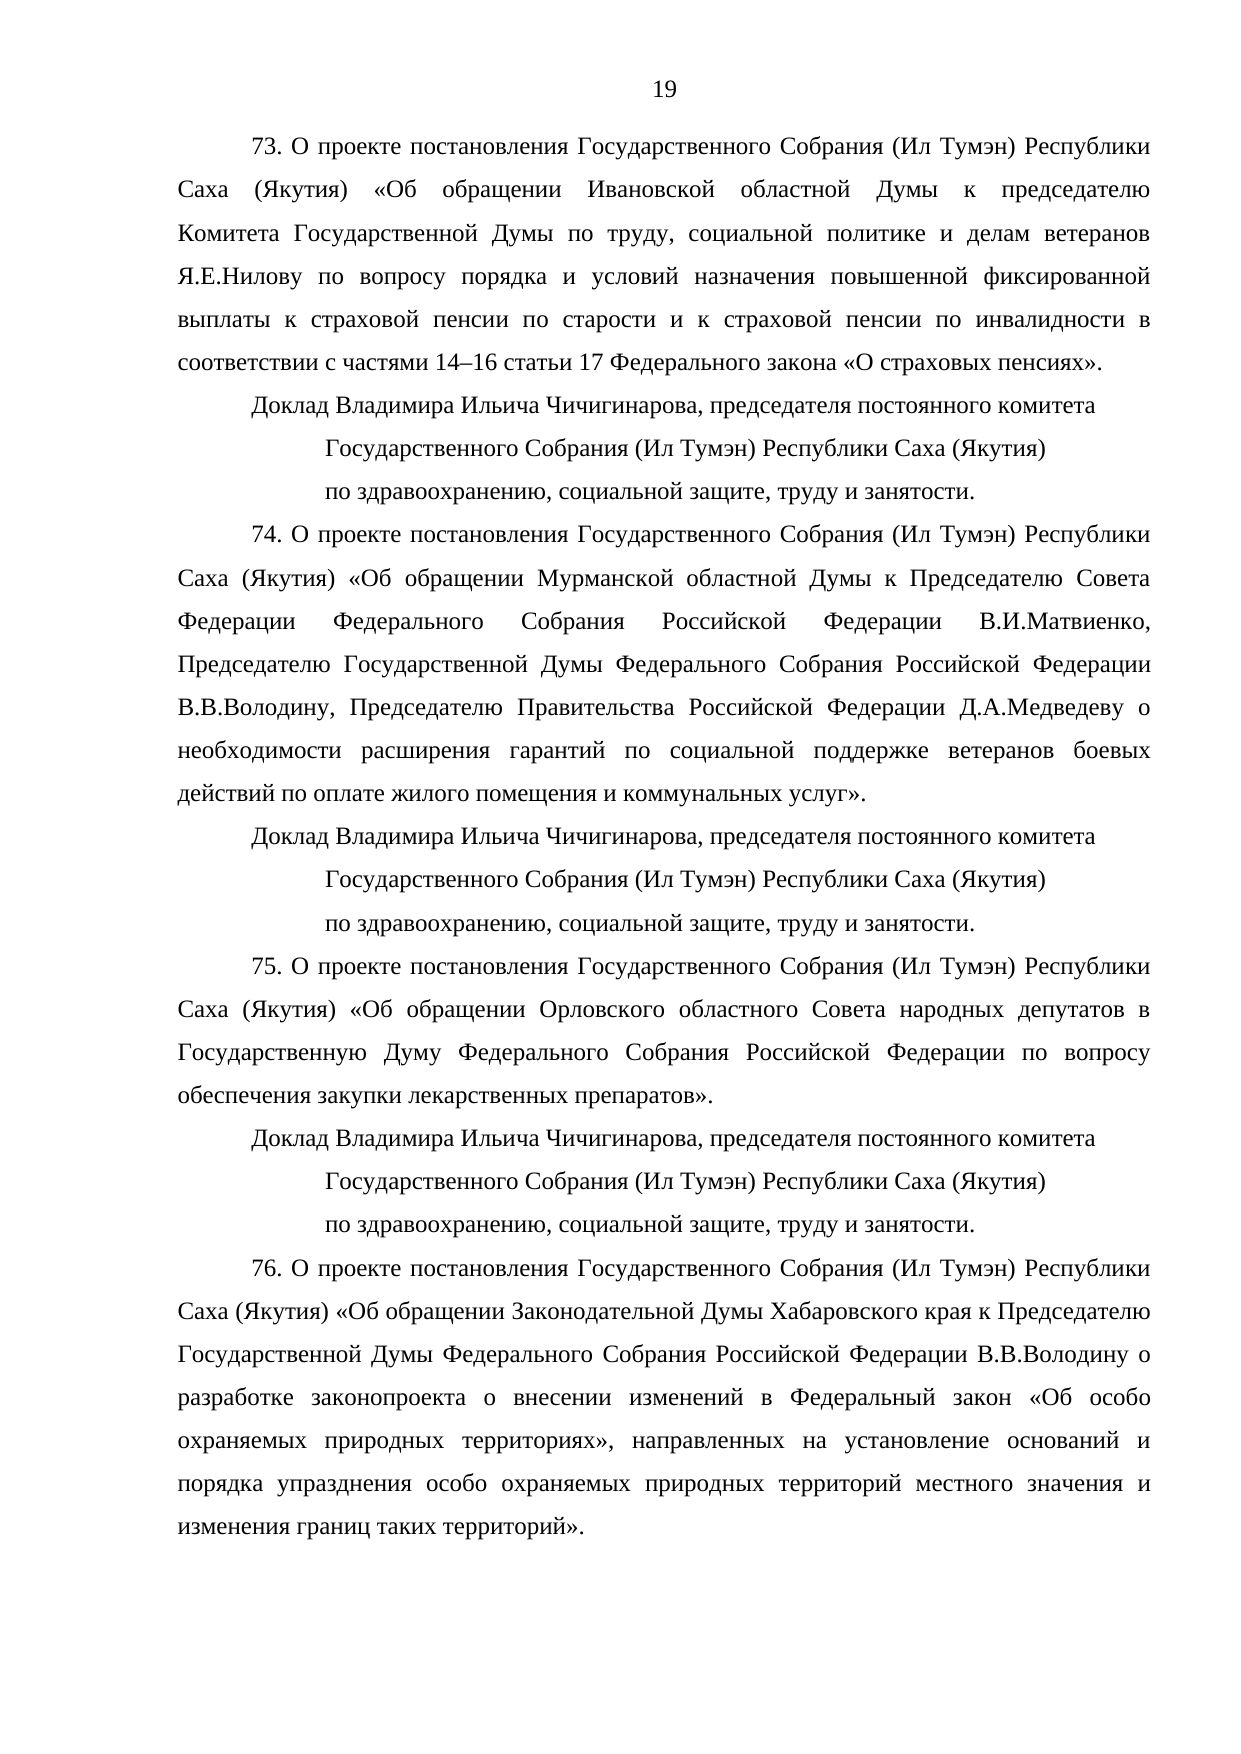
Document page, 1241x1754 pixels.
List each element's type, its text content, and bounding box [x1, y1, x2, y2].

text Доклад Владимира Ильича Чичигинарова, председателя постоянного комитета [177, 390, 1152, 419]
text Государственного Собрания (Ил Тумэн) Республики Саха (Якутия) [177, 1166, 1152, 1195]
text Доклад Владимира Ильича Чичигинарова, председателя постоянного комитета [177, 1123, 1152, 1152]
text 76. О проекте постановления Государственного Собрания (Ил Тумэн) Республики Саха (Якутия) «Об обращении Законодательной Думы Хабаровского края к Председателю Государственной Думы Федерального Собрания Российской Федерации В.В.Володину о разработке законопроекта о внесении изменений в Федеральный закон «Об особо охраняемых природных территориях», направленных на установление оснований и порядка упразднения особо охраняемых природных территорий местного значения и изменения границ таких территорий». [177, 1253, 1152, 1540]
text Государственного Собрания (Ил Тумэн) Республики Саха (Якутия) [177, 864, 1152, 893]
text по здравоохранению, социальной защите, труду и занятости. [177, 476, 1152, 505]
text по здравоохранению, социальной защите, труду и занятости. [177, 908, 1152, 936]
text Государственного Собрания (Ил Тумэн) Республики Саха (Якутия) [177, 433, 1152, 462]
text Доклад Владимира Ильича Чичигинарова, председателя постоянного комитета [177, 821, 1152, 850]
text 75. О проекте постановления Государственного Собрания (Ил Тумэн) Республики Саха (Якутия) «Об обращении Орловского областного Совета народных депутатов в Государственную Думу Федерального Собрания Российской Федерации по вопросу обеспечения закупки лекарственных препаратов». [177, 951, 1152, 1109]
text по здравоохранению, социальной защите, труду и занятости. [177, 1209, 1152, 1238]
text 73. О проекте постановления Государственного Собрания (Ил Тумэн) Республики Саха (Якутия) «Об обращении Ивановской областной Думы к председателю Комитета Государственной Думы по труду, социальной политике и делам ветеранов Я.Е.Нилову по вопросу порядка и условий назначения повышенной фиксированной выплаты к страховой пенсии по старости и к страховой пенсии по инвалидности в соответствии с частями 14–16 статьи 17 Федерального закона «О страховых пенсиях». [177, 131, 1152, 376]
text 74. О проекте постановления Государственного Собрания (Ил Тумэн) Республики Саха (Якутия) «Об обращении Мурманской областной Думы к Председателю Совета Федерации Федерального Собрания Российской Федерации В.И.Матвиенко, Председателю Государственной Думы Федерального Собрания Российской Федерации В.В.Володину, Председателю Правительства Российской Федерации Д.А.Медведеву о необходимости расширения гарантий по социальной поддержке ветеранов боевых действий по оплате жилого помещения и коммунальных услуг». [177, 519, 1152, 807]
